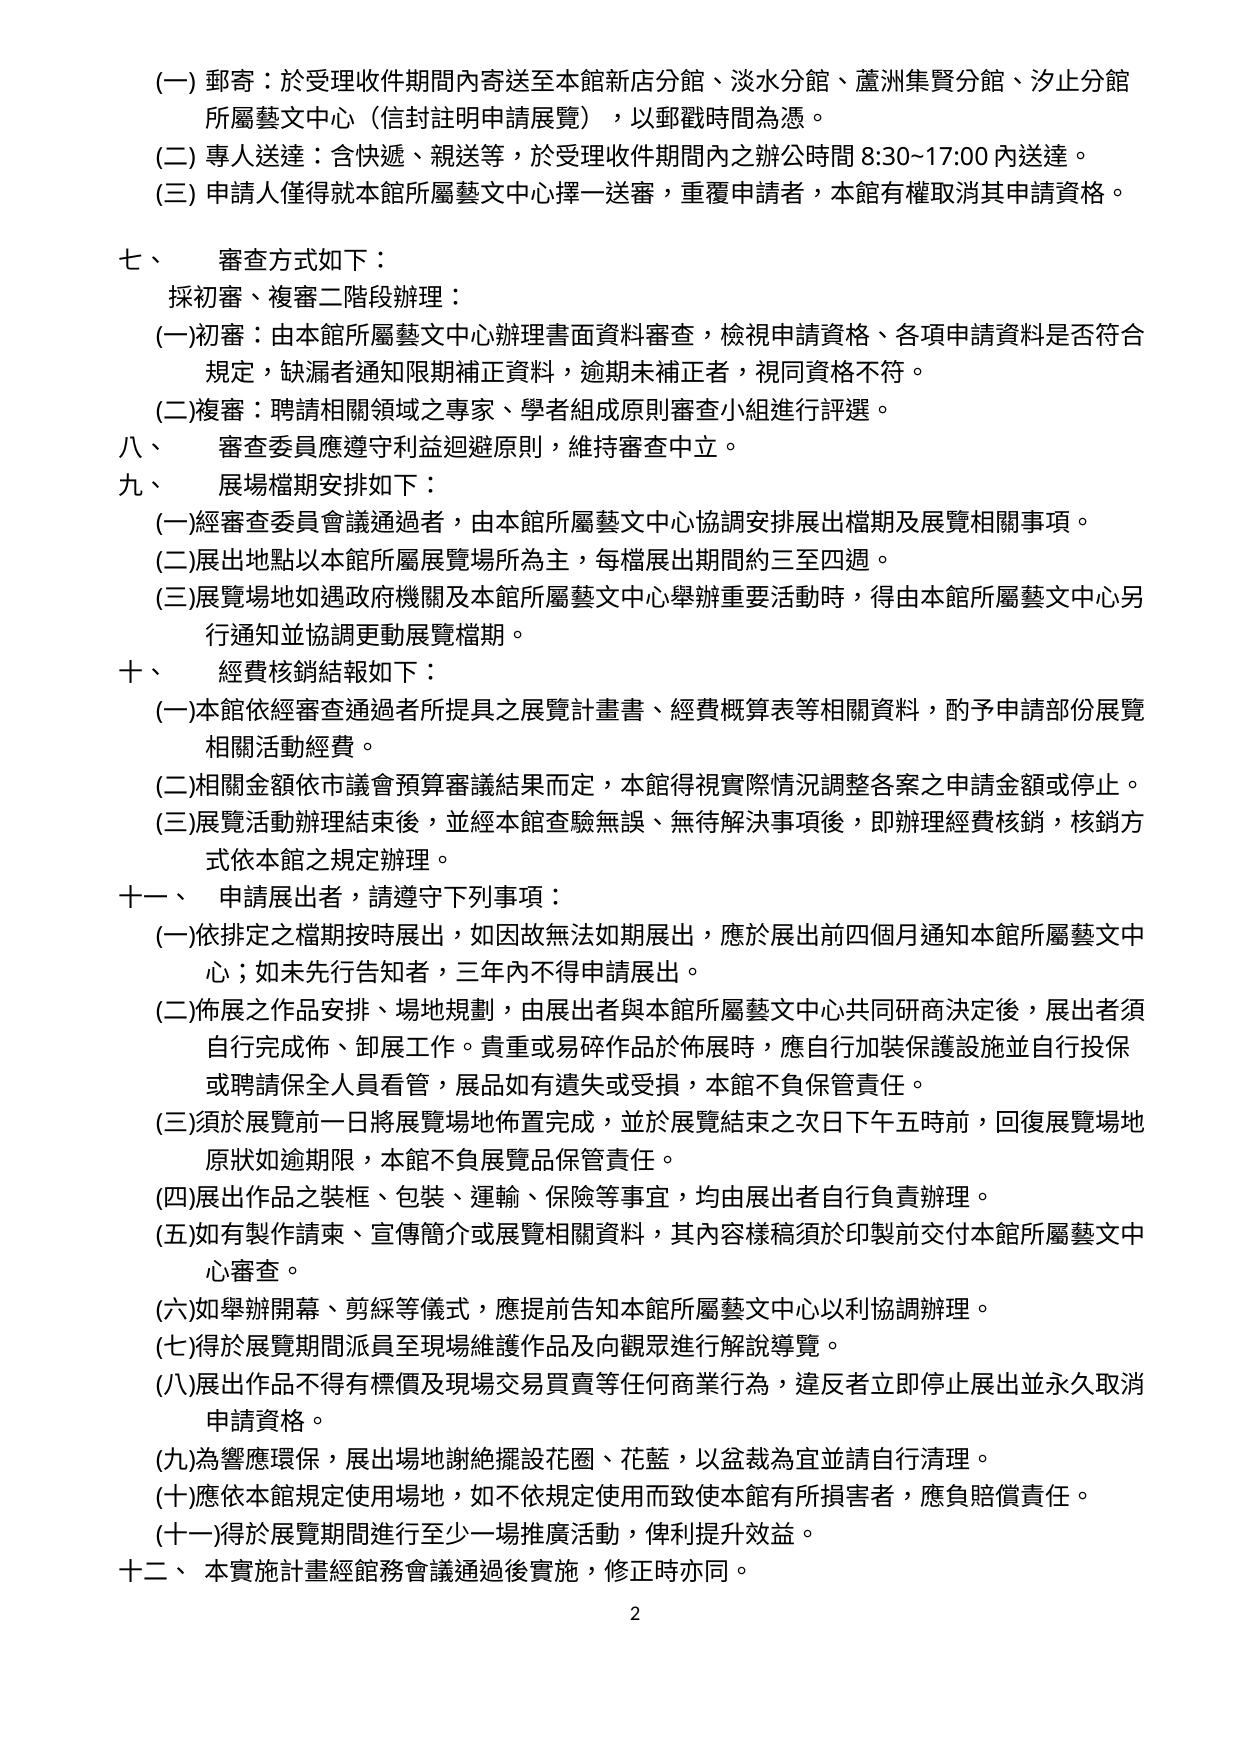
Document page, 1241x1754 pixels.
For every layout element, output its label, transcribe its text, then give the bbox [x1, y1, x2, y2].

text (十)應依本館規定使用場地，如不依規定使用而致使本館有所損害者，應負賠償責任。 [156, 1476, 1152, 1513]
text (九)為響應環保，展出場地謝絶擺設花圈、花藍，以盆裁為宜並請自行清理。 [156, 1438, 1152, 1476]
list 專人送達：含快遞、親送等，於受理收件期間內之辦公時間8:30~17:00內送達。 [156, 136, 1152, 173]
text (五)如有製作請柬、宣傳簡介或展覽相關資料，其內容樣稿須於印製前交付本館所屬藝文中心審查。 [156, 1213, 1152, 1288]
text (七)得於展覽期間派員至現場維護作品及向觀眾進行解說導覽。 [156, 1326, 1152, 1363]
list 申請展出者，請遵守下列事項： [118, 877, 1152, 915]
text (十一)得於展覽期間進行至少一場推廣活動，俾利提升效益。 [156, 1513, 1152, 1551]
text (二)展出地點以本館所屬展覽場所為主，每檔展出期間約三至四週。 [156, 540, 1152, 577]
text (三)展覽場地如遇政府機關及本館所屬藝文中心舉辦重要活動時，得由本館所屬藝文中心另行通知並協調更動展覽檔期。 [156, 577, 1152, 652]
list 展場檔期安排如下： [118, 465, 1152, 502]
text (一)初審：由本館所屬藝文中心辦理書面資料審查，檢視申請資格、各項申請資料是否符合規定，缺漏者通知限期補正資料，逾期未補正者，視同資格不符。 [156, 315, 1152, 390]
text (一)本館依經審查通過者所提具之展覽計畫書、經費概算表等相關資料，酌予申請部份展覽相關活動經費。 [156, 690, 1152, 765]
list 審查委員應遵守利益迴避原則，維持審查中立。 [118, 427, 1152, 465]
text (四)展出作品之裝框、包裝、運輸、保險等事宜，均由展出者自行負責辦理。 [156, 1177, 1152, 1213]
list 郵寄：於受理收件期間內寄送至本館新店分館、淡水分館、蘆洲集賢分館、汐止分館所屬藝文中心（信封註明申請展覽），以郵戳時間為憑。 [156, 61, 1152, 136]
list 經費核銷結報如下： [118, 652, 1152, 690]
text (三)須於展覽前一日將展覽場地佈置完成，並於展覽結束之次日下午五時前，回復展覽場地原狀如逾期限，本館不負展覽品保管責任。 [156, 1102, 1152, 1177]
text (六)如舉辦開幕、剪綵等儀式，應提前告知本館所屬藝文中心以利協調辦理。 [156, 1288, 1152, 1326]
text (一)依排定之檔期按時展出，如因故無法如期展出，應於展出前四個月通知本館所屬藝文中心；如未先行告知者，三年內不得申請展出。 [156, 915, 1152, 990]
text (八)展出作品不得有標價及現場交易買賣等任何商業行為，違反者立即停止展出並永久取消申請資格。 [156, 1363, 1152, 1438]
text (一)經審查委員會議通過者，由本館所屬藝文中心協調安排展出檔期及展覽相關事項。 [156, 502, 1152, 540]
text 採初審、複審二階段辦理： [168, 277, 1152, 315]
text (二)複審：聘請相關領域之專家、學者組成原則審查小組進行評選。 [156, 390, 1152, 427]
list 審查方式如下： [118, 240, 1152, 277]
text (二)佈展之作品安排、場地規劃，由展出者與本館所屬藝文中心共同研商決定後，展出者須自行完成佈、卸展工作。貴重或易碎作品於佈展時，應自行加裝保護設施並自行投保或聘請保全人員看管，展品如有遺失或受損，本館不負保管責任。 [156, 990, 1152, 1102]
list 申請人僅得就本館所屬藝文中心擇一送審，重覆申請者，本館有權取消其申請資格。 [156, 173, 1152, 211]
text (二)相關金額依市議會預算審議結果而定，本館得視實際情況調整各案之申請金額或停止。 [156, 765, 1152, 802]
text (三)展覽活動辦理結束後，並經本館查驗無誤、無待解決事項後，即辦理經費核銷，核銷方式依本館之規定辦理。 [156, 802, 1152, 877]
text 十二、 本實施計畫經館務會議通過後實施，修正時亦同。 [118, 1551, 1152, 1588]
